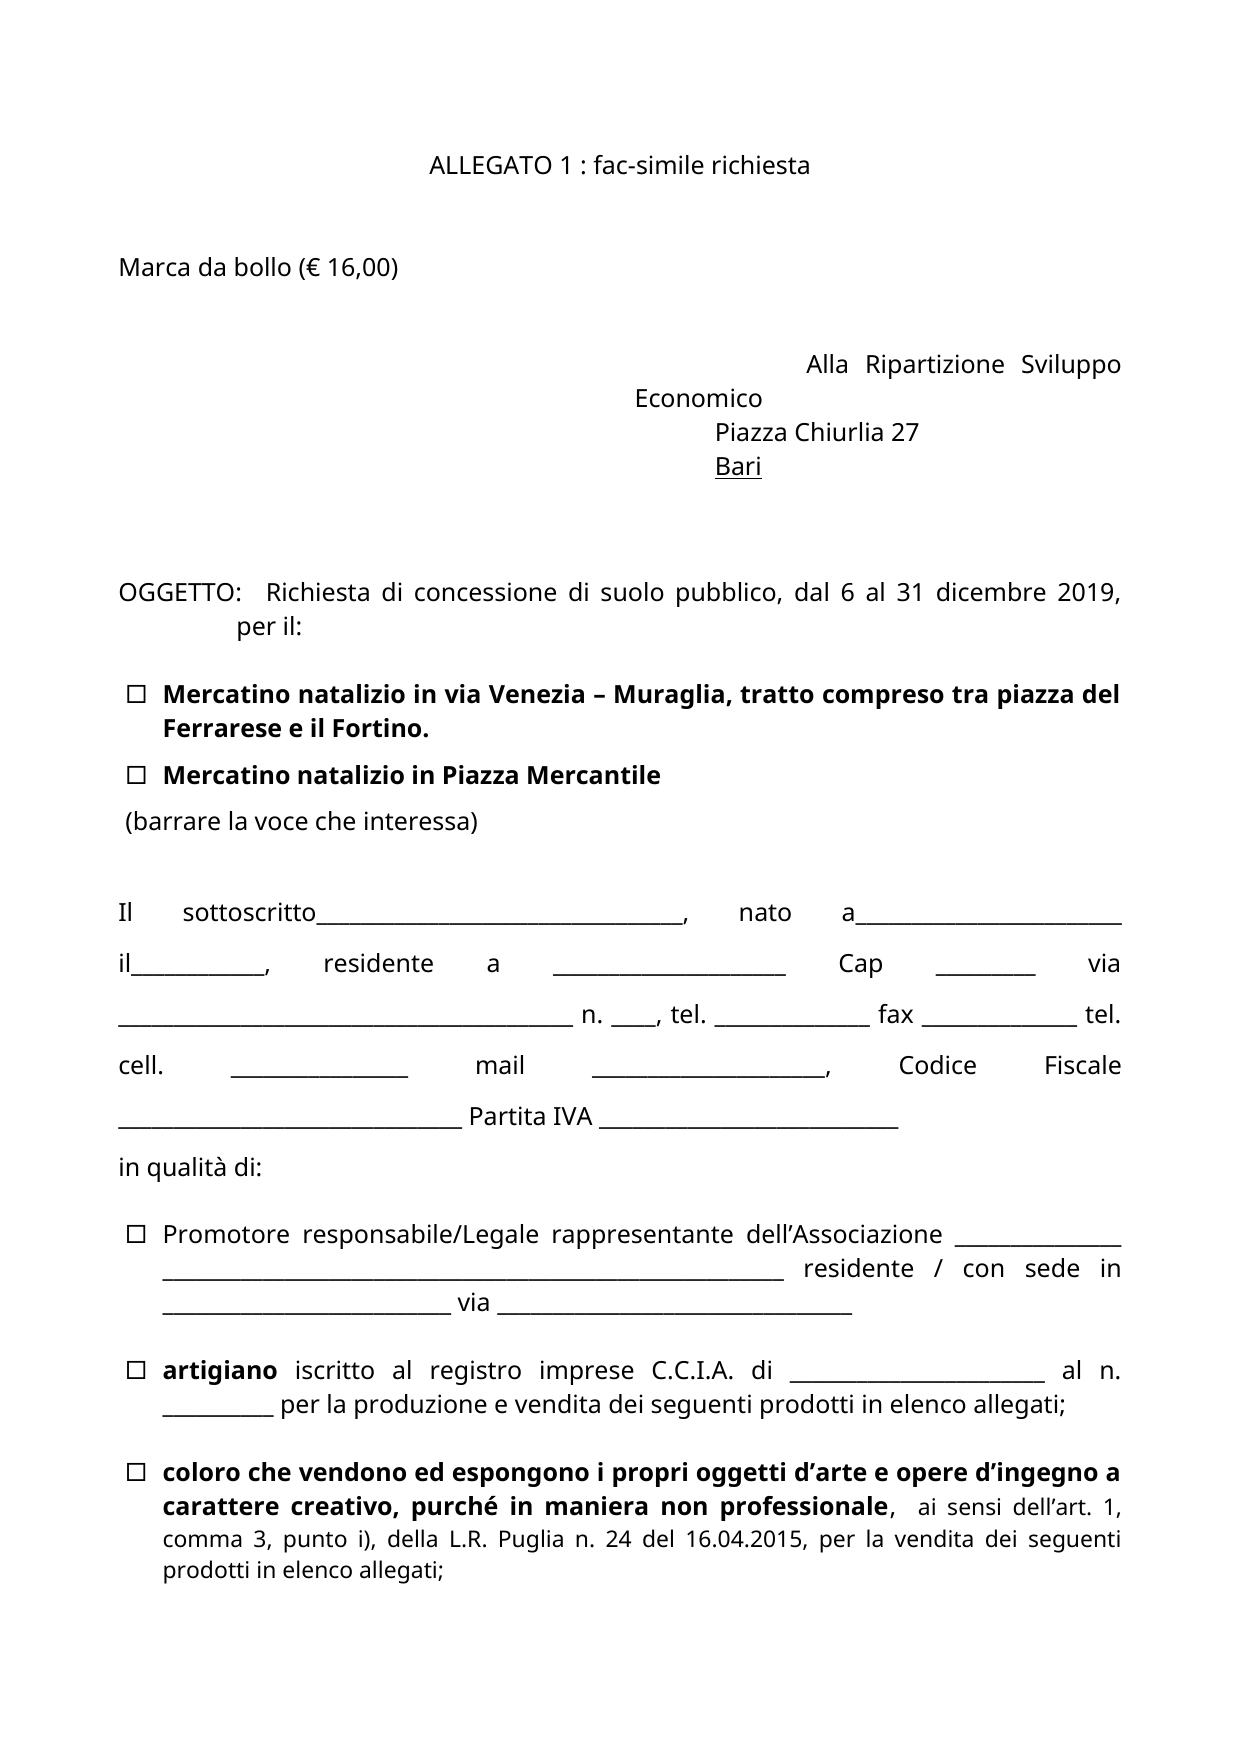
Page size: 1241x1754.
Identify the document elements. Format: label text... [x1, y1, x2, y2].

text Il sottoscritto_________________________________, nato a________________________ il____________, residente a _____________________ Cap _________ via _________________________________________ n. ____, tel. ______________ fax ______________ tel. cell. ________________ mail _____________________, Codice Fiscale _______________________________ Partita IVA ___________________________ [118, 894, 1122, 1132]
text in qualità di: [118, 1149, 1122, 1183]
text OGGETTO: Richiesta di concessione di suolo pubblico, dal 6 al 31 dicembre 2019, per il: [118, 574, 1122, 643]
list artigiano iscritto al registro imprese C.C.I.A. di _______________________ al n. __________ per la produzione e vendita dei seguenti prodotti in elenco allegati; [125, 1353, 1122, 1421]
text (barrare la voce che interessa) [125, 804, 1122, 838]
list coloro che vendono ed espongono i propri oggetti d’arte e opere d’ingegno a carattere creativo, purché in maniera non professionale, ai sensi dell’art. 1, comma 3, punto i), della L.R. Puglia n. 24 del 16.04.2015, per la vendita dei seguenti prodotti in elenco allegati; [125, 1454, 1122, 1585]
text Alla Ripartizione Sviluppo Economico [634, 347, 1122, 415]
list Mercatino natalizio in Piazza Mercantile [125, 757, 1122, 791]
text ALLEGATO 1 : fac-simile richiesta [118, 148, 1122, 182]
text Piazza Chiurlia 27 [634, 415, 1122, 449]
text Bari [634, 449, 1122, 483]
list Promotore responsabile/Legale rappresentante dell’Associazione _______________ ________________________________________________________ residente / con sede in __________________________ via ________________________________ [125, 1217, 1122, 1319]
text Marca da bollo (€ 16,00) [118, 250, 1122, 284]
list Mercatino natalizio in via Venezia – Muraglia, tratto compreso tra piazza del Ferrarese e il Fortino. [125, 677, 1122, 745]
